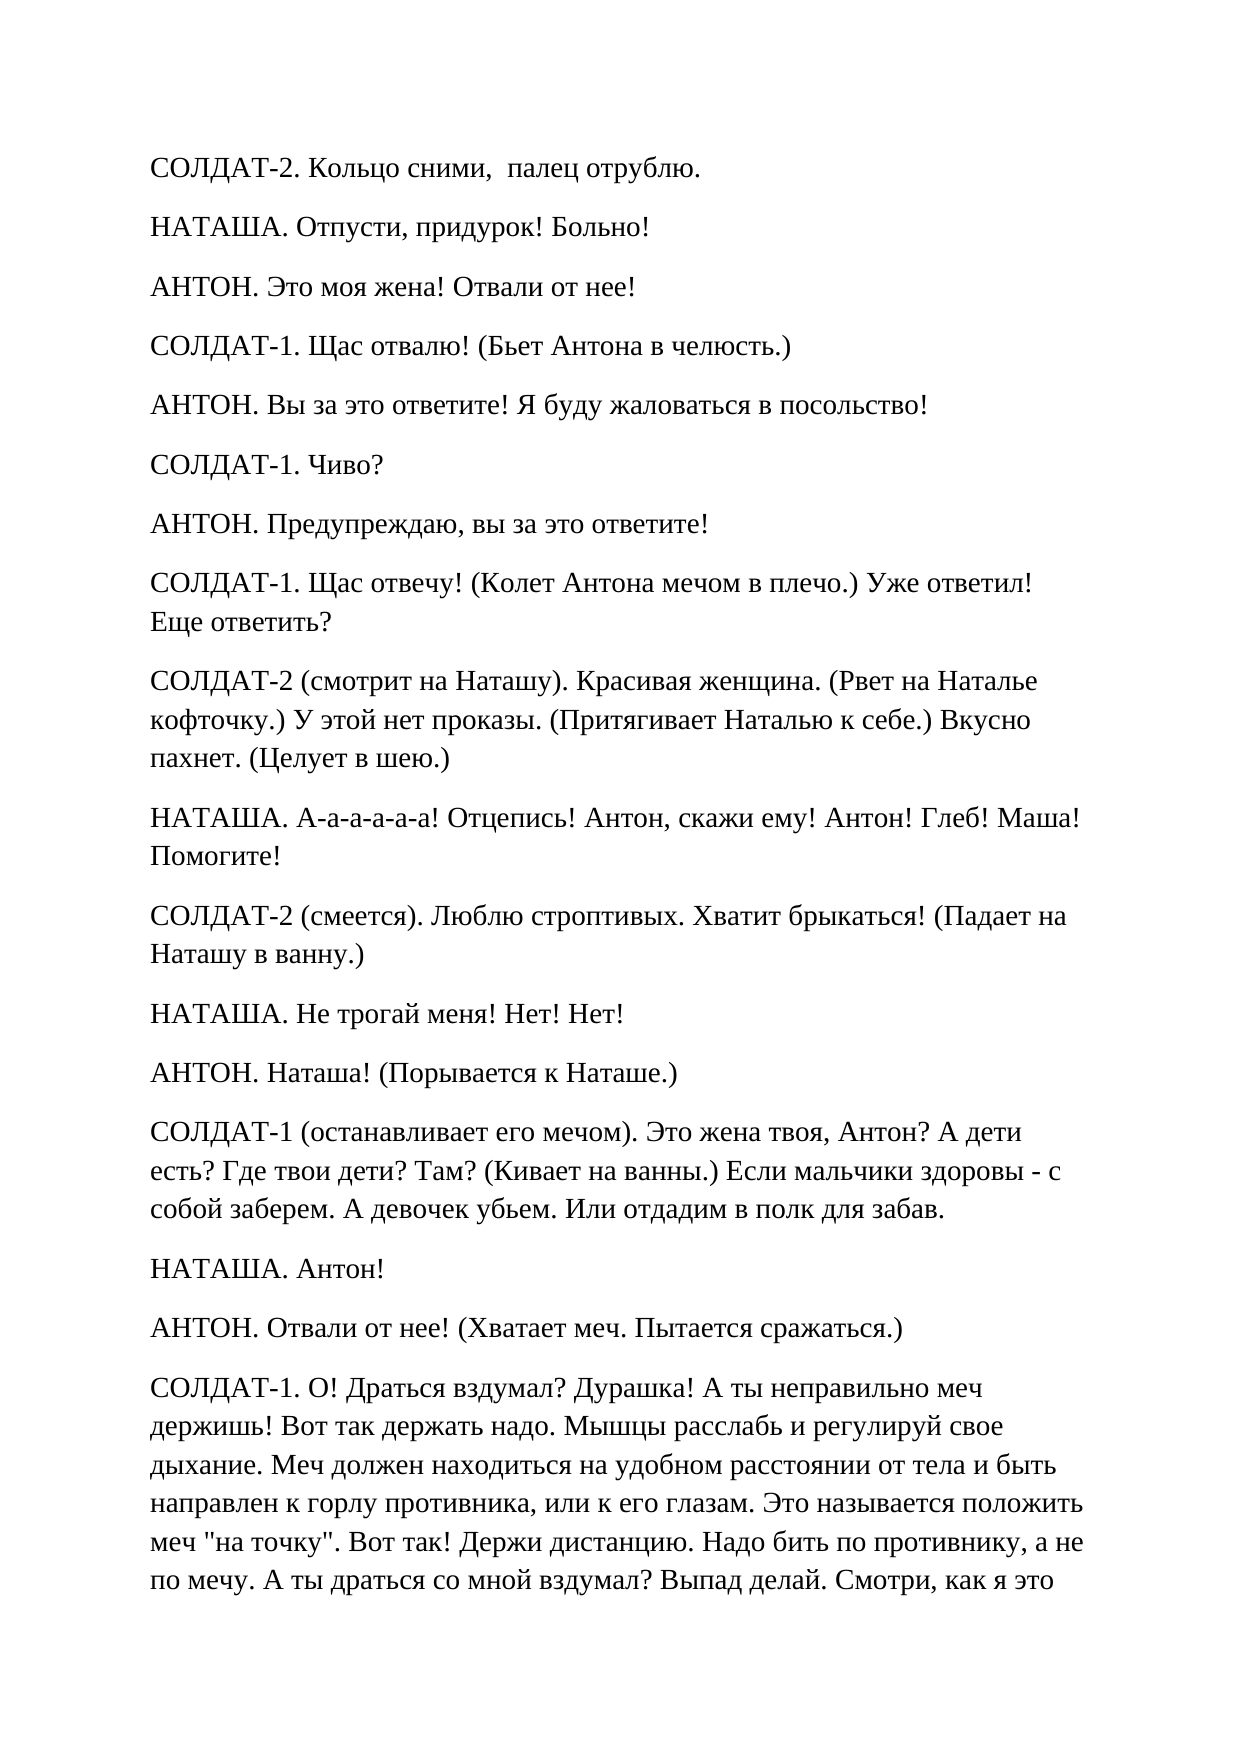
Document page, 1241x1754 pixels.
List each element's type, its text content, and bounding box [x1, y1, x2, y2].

text АНТОН. Отвали от нее! (Хватает меч. Пытается сражаться.) [150, 1310, 1090, 1344]
text СОЛДАТ-2 (смеется). Люблю строптивых. Хватит брыкаться! (Падает на Наташу в ванну.) [150, 898, 1090, 970]
text АНТОН. Это моя жена! Отвали от нее! [150, 269, 1090, 302]
text СОЛДАТ-1 (останавливает его мечом). Это жена твоя, Антон? А дети есть? Где твои дети? Там? (Кивает на ванны.) Если мальчики здоровы - с собой заберем. А девочек убьем. Или отдадим в полк для забав. [150, 1114, 1090, 1225]
text НАТАША. Отпусти, придурок! Больно! [150, 209, 1090, 243]
text НАТАША. А-а-а-а-а-а! Отцепись! Антон, скажи ему! Антон! Глеб! Маша! Помогите! [150, 800, 1090, 872]
text АНТОН. Наташа! (Порывается к Наташе.) [150, 1055, 1090, 1089]
text СОЛДАТ-2. Кольцо сними, палец отрублю. [150, 150, 1090, 183]
text НАТАША. Антон! [150, 1251, 1090, 1284]
text СОЛДАТ-1. Щас отвечу! (Колет Антона мечом в плечо.) Уже ответил! Еще ответить? [150, 566, 1090, 638]
text СОЛДАТ-1. Чиво? [150, 447, 1090, 480]
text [150, 1370, 1090, 1596]
text СОЛДАТ-1. Щас отвалю! (Бьет Антона в челюсть.) [150, 328, 1090, 362]
text СОЛДАТ-2 (смотрит на Наташу). Красивая женщина. (Рвет на Наталье кофточку.) У этой нет проказы. (Притягивает Наталью к себе.) Вкусно пахнет. (Целует в шею.) [150, 663, 1090, 774]
text АНТОН. Предупреждаю, вы за это ответите! [150, 506, 1090, 540]
text НАТАША. Не трогай меня! Нет! Нет! [150, 996, 1090, 1029]
text АНТОН. Вы за это ответите! Я буду жаловаться в посольство! [150, 387, 1090, 421]
